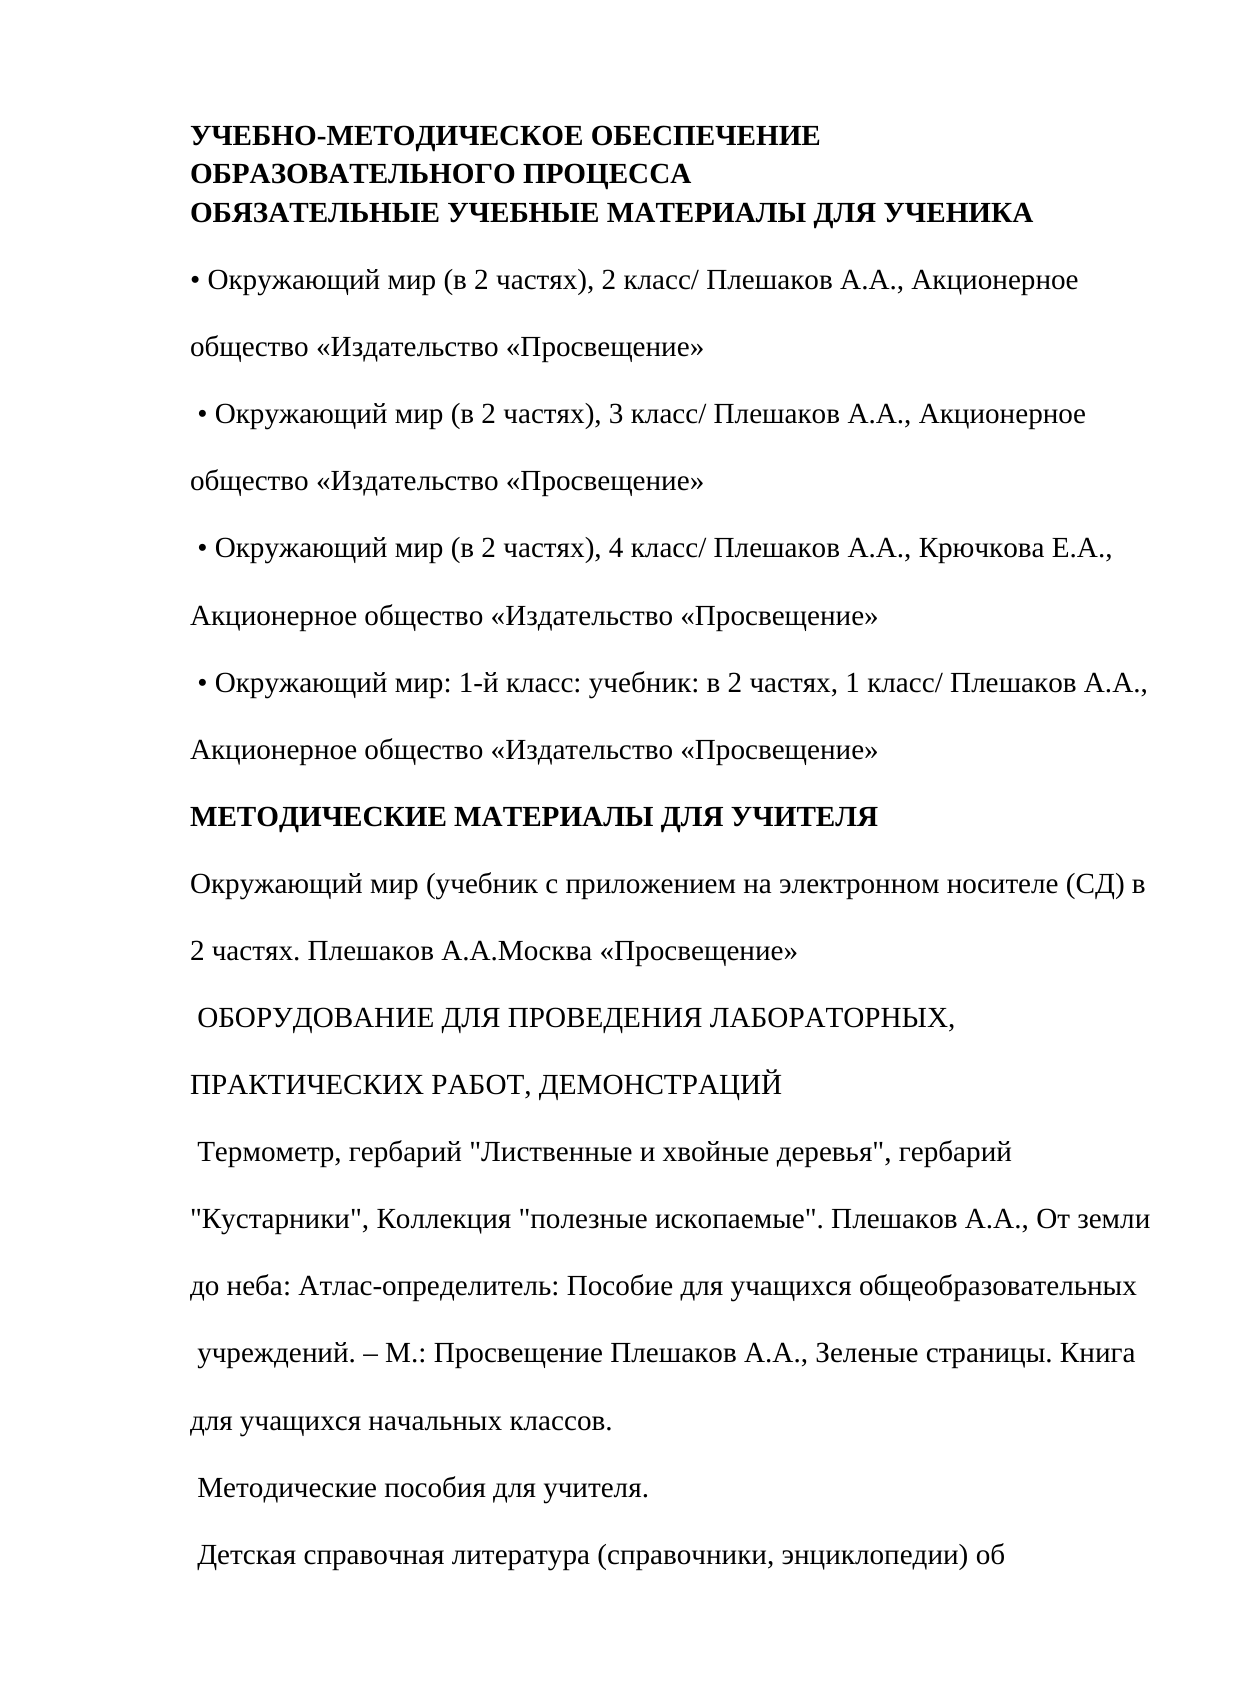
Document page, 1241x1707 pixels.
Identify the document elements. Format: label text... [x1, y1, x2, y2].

text МЕТОДИЧЕСКИЕ МАТЕРИАЛЫ ДЛЯ УЧИТЕЛЯ [190, 799, 1152, 832]
text ОБЯЗАТЕЛЬНЫЕ УЧЕБНЫЕ МАТЕРИАЛЫ ДЛЯ УЧЕНИКА [190, 195, 1152, 229]
text УЧЕБНО-МЕТОДИЧЕСКОЕ ОБЕСПЕЧЕНИЕ ОБРАЗОВАТЕЛЬНОГО ПРОЦЕССА [190, 118, 1152, 190]
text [190, 866, 1152, 1570]
text • Окружающий мир (в 2 частях), 2 класс/ Плешаков А.А., Акционерное общество «Издательство «Просвещение» • Окружающий мир (в 2 частях), 3 класс/ Плешаков А.А., Акционерное общество «Издательство «Просвещение» • Окружающий мир (в 2 частях), 4 класс/ Плешаков А.А., Крючкова Е.А., Акционерное общество «Издательство «Просвещение» • Окружающий мир: 1-й класс: учебник: в 2 частях, 1 класс/ Плешаков А.А., Акционерное общество «Издательство «Просвещение» [190, 262, 1152, 765]
